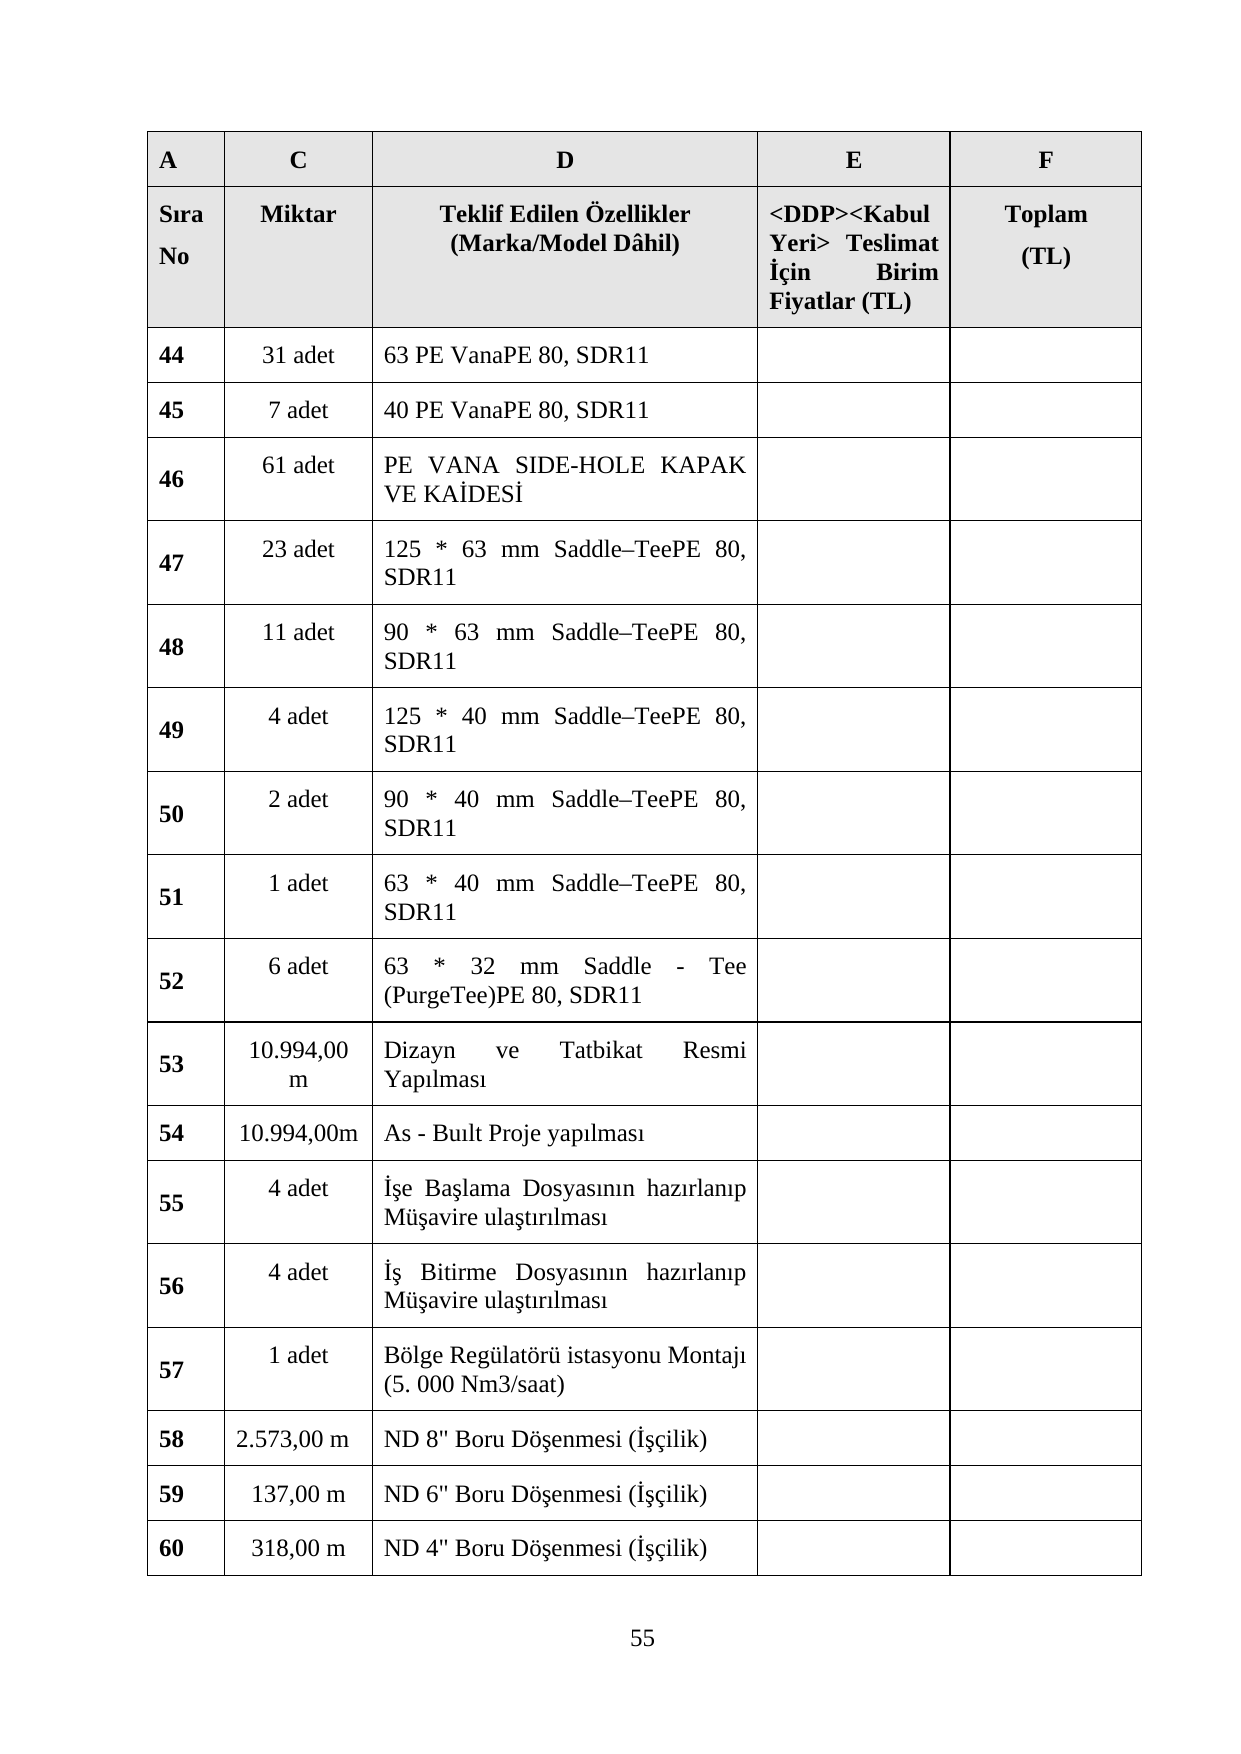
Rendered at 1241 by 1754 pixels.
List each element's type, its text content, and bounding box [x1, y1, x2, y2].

table_cell 63 PE VanaPE 80, SDR11 [373, 328, 757, 382]
table_cell [758, 1106, 949, 1160]
table_cell 53 [148, 1023, 224, 1105]
table_cell ND 8" Boru Döşenmesi (İşçilik) [373, 1411, 757, 1465]
table_cell 52 [148, 939, 224, 1021]
table_cell [758, 1244, 949, 1327]
table_cell [758, 939, 949, 1021]
table_cell [951, 521, 1141, 604]
table_cell 4 adet [225, 688, 372, 771]
table_cell [951, 328, 1141, 382]
table_cell [758, 383, 949, 437]
table_cell 55 [148, 1161, 224, 1243]
table_cell [951, 1411, 1141, 1465]
table_cell 47 [148, 521, 224, 604]
table_cell 125 * 63 mm Saddle–TeePE 80, SDR11 [373, 521, 757, 604]
table_cell ND 6" Boru Döşenmesi (İşçilik) [373, 1466, 757, 1520]
table_cell 7 adet [225, 383, 372, 437]
table_cell 2.573,00 m [225, 1411, 372, 1465]
table_cell 58 [148, 1411, 224, 1465]
table_cell [951, 383, 1141, 437]
table_cell 11 adet [225, 605, 372, 687]
table_cell [951, 772, 1141, 854]
table_cell 4 adet [225, 1244, 372, 1327]
table_cell 4 adet [225, 1161, 372, 1243]
table_cell [951, 605, 1141, 687]
table_cell 61 adet [225, 438, 372, 520]
table_cell 90 * 63 mm Saddle–TeePE 80, SDR11 [373, 605, 757, 687]
table_cell 125 * 40 mm Saddle–TeePE 80, SDR11 [373, 688, 757, 771]
table_cell Sıra No [148, 187, 224, 327]
table_cell [758, 328, 949, 382]
table_cell [951, 1521, 1141, 1575]
table_cell [951, 1244, 1141, 1327]
table_cell 90 * 40 mm Saddle–TeePE 80, SDR11 [373, 772, 757, 854]
table_cell [951, 1466, 1141, 1520]
table_cell [758, 855, 949, 938]
table_cell [758, 1411, 949, 1465]
table_cell [951, 855, 1141, 938]
table_cell 63 * 40 mm Saddle–TeePE 80, SDR11 [373, 855, 757, 938]
table_cell [758, 521, 949, 604]
table_cell 45 [148, 383, 224, 437]
table_header C [225, 132, 372, 186]
table_cell [758, 1161, 949, 1243]
table_cell [758, 1328, 949, 1410]
table_cell 59 [148, 1466, 224, 1520]
table_cell [758, 1521, 949, 1575]
table_cell 6 adet [225, 939, 372, 1021]
table_cell [758, 688, 949, 771]
table_cell [758, 1023, 949, 1105]
table_cell 56 [148, 1244, 224, 1327]
table_cell PE VANA SIDE-HOLE KAPAK VE KAİDESİ [373, 438, 757, 520]
table_cell [951, 1161, 1141, 1243]
table_cell As - Buılt Proje yapılması [373, 1106, 757, 1160]
table_header D [373, 132, 757, 186]
table_cell [758, 605, 949, 687]
table_cell [758, 1466, 949, 1520]
table_cell 10.994,00m [225, 1106, 372, 1160]
table_cell Dizayn ve Tatbikat Resmi Yapılması [373, 1023, 757, 1105]
table_cell [758, 772, 949, 854]
table_cell 49 [148, 688, 224, 771]
table_cell 137,00 m [225, 1466, 372, 1520]
table_cell 57 [148, 1328, 224, 1410]
table_cell Toplam (TL) [951, 187, 1141, 327]
table_cell 10.994,00 m [225, 1023, 372, 1105]
table_cell 51 [148, 855, 224, 938]
table_cell İşe Başlama Dosyasının hazırlanıp Müşavire ulaştırılması [373, 1161, 757, 1243]
table_header F [951, 132, 1141, 186]
table_cell [951, 1023, 1141, 1105]
table_cell 1 adet [225, 1328, 372, 1410]
table_cell 60 [148, 1521, 224, 1575]
table_cell 63 * 32 mm Saddle - Tee (PurgeTee)PE 80, SDR11 [373, 939, 757, 1021]
table_cell Miktar [225, 187, 372, 327]
table_cell 48 [148, 605, 224, 687]
table_cell 2 adet [225, 772, 372, 854]
table_cell 46 [148, 438, 224, 520]
table_cell 54 [148, 1106, 224, 1160]
table_cell İş Bitirme Dosyasının hazırlanıp Müşavire ulaştırılması [373, 1244, 757, 1327]
table_cell [951, 688, 1141, 771]
table_header E [758, 132, 949, 186]
table_cell ND 4" Boru Döşenmesi (İşçilik) [373, 1521, 757, 1575]
table_cell [951, 438, 1141, 520]
table_cell 31 adet [225, 328, 372, 382]
table_cell 1 adet [225, 855, 372, 938]
table_cell <DDP><Kabul Yeri> Teslimat İçin Birim Fiyatlar (TL) [758, 187, 949, 327]
table_cell [951, 939, 1141, 1021]
table_cell Bölge Regülatörü istasyonu Montajı (5. 000 Nm3/saat) [373, 1328, 757, 1410]
table_cell Teklif Edilen Özellikler (Marka/Model Dâhil) [373, 187, 757, 327]
table_cell 50 [148, 772, 224, 854]
table_cell 40 PE VanaPE 80, SDR11 [373, 383, 757, 437]
table_header A [148, 132, 224, 186]
table_cell 44 [148, 328, 224, 382]
table_cell [951, 1328, 1141, 1410]
table_cell 23 adet [225, 521, 372, 604]
table_cell 318,00 m [225, 1521, 372, 1575]
table_cell [758, 438, 949, 520]
table_cell [951, 1106, 1141, 1160]
